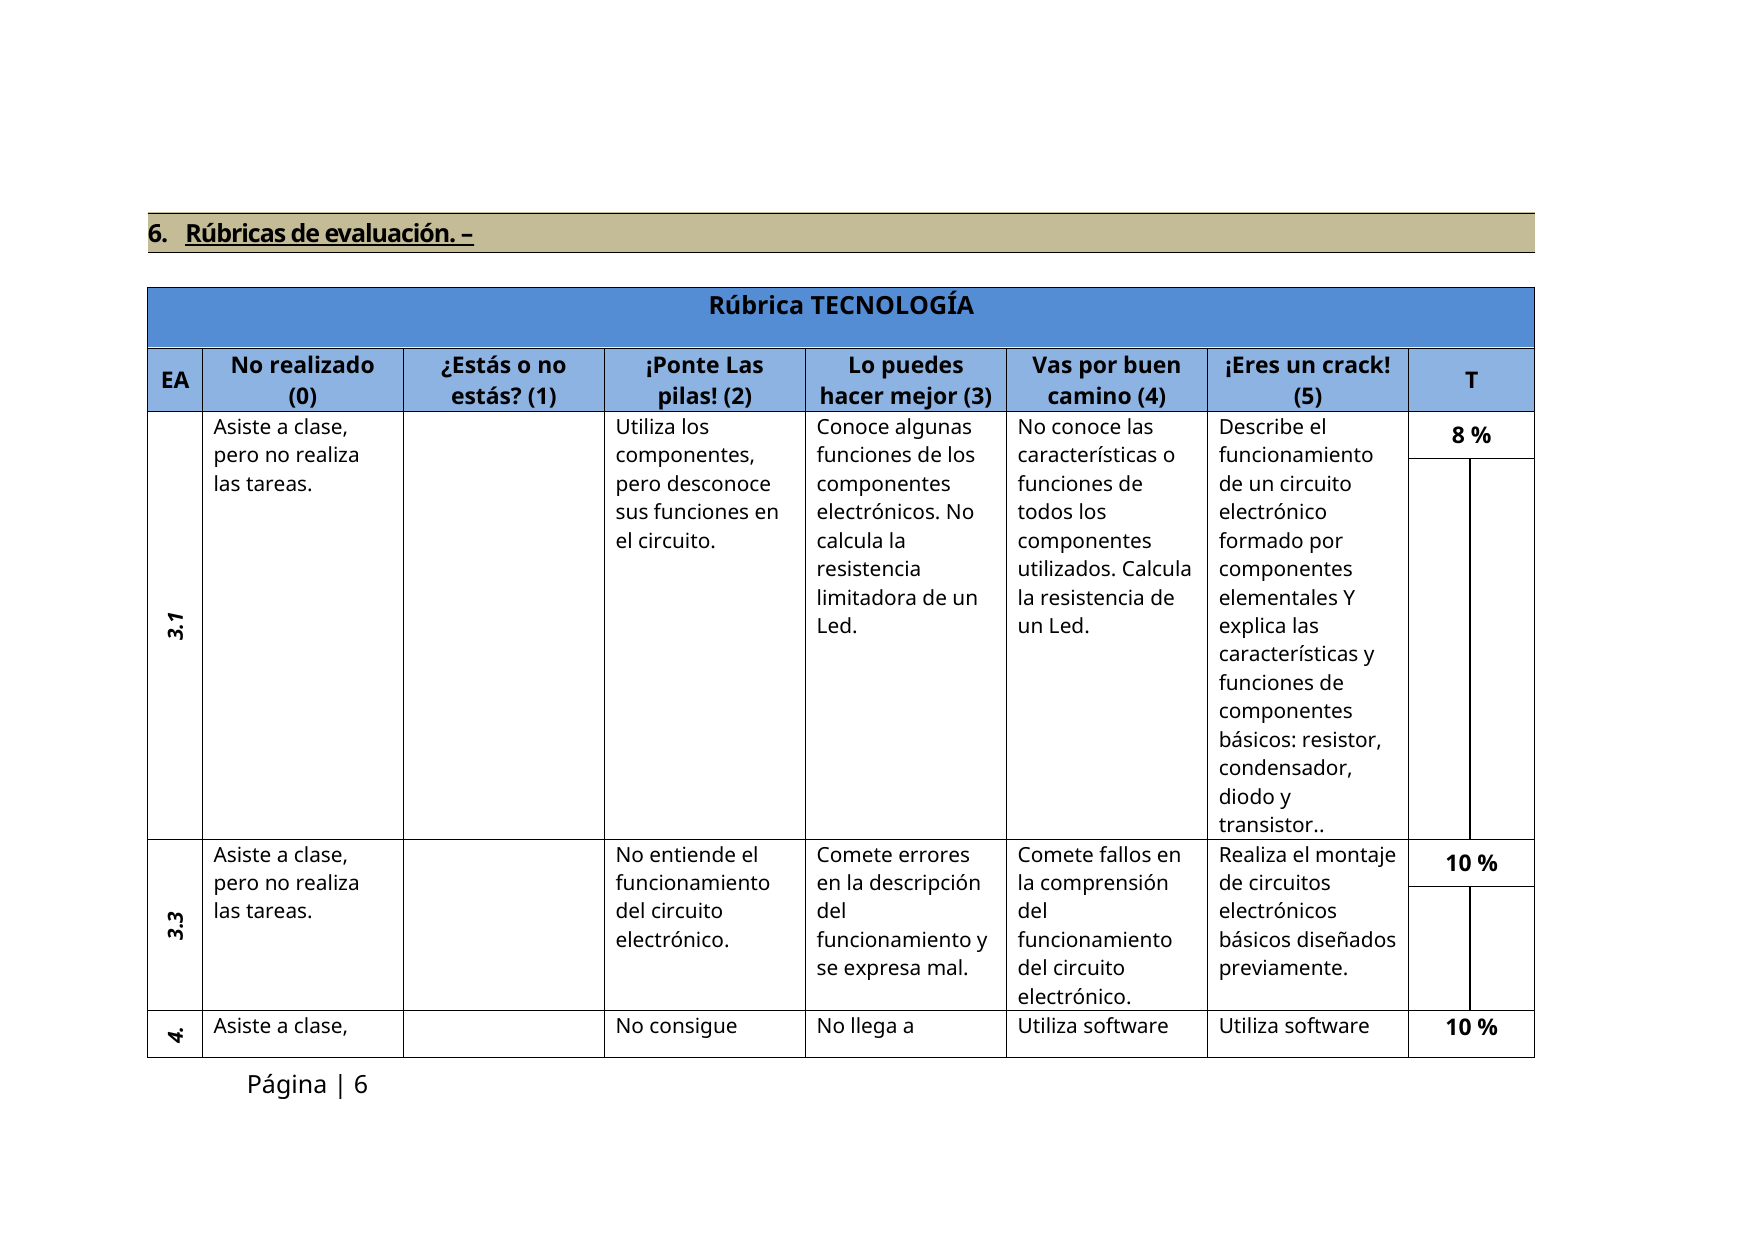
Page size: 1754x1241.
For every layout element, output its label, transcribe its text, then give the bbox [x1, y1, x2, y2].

table_cell [1409, 887, 1469, 1010]
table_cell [203, 1011, 403, 1057]
table_cell ¡Ponte Las pilas! (2) [605, 349, 805, 411]
table_cell Lo puedes hacer mejor (3) [806, 349, 1006, 411]
table_cell EA [148, 349, 202, 411]
table_cell Utiliza los componentes, pero desconoce sus funciones en el circuito. [605, 412, 805, 839]
table_cell Comete fallos en la comprensión del funcionamiento del circuito electrónico. [1007, 840, 1207, 1010]
table_cell [404, 412, 604, 839]
table_cell Realiza el montaje de circuitos electrónicos básicos diseñados previamente. [1208, 840, 1408, 1010]
table_cell 4.4 [148, 1011, 202, 1057]
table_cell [1208, 1011, 1408, 1057]
table_cell [1409, 459, 1469, 839]
table_cell No realizado (0) [203, 349, 403, 411]
table_cell 8 % [1409, 412, 1534, 458]
table_cell No entiende el funcionamiento del circuito electrónico. [605, 840, 805, 1010]
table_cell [806, 1011, 1006, 1057]
table_cell [404, 840, 604, 1010]
table_cell [1471, 459, 1534, 839]
table_cell Comete errores en la descripción del funcionamiento y se expresa mal. [806, 840, 1006, 1010]
table_cell Describe el funcionamiento de un circuito electrónico formado por componentes elementales Y explica las características y funciones de componentes básicos: resistor, condensador, diodo y transistor.. [1208, 412, 1408, 839]
table_header Rúbrica TECNOLOGÍA [148, 288, 1534, 347]
table_cell [1471, 887, 1534, 1010]
table_cell Asiste a clase, pero no realiza las tareas. [203, 412, 403, 839]
table_cell [404, 1011, 604, 1057]
table_cell 10 % [1409, 840, 1534, 886]
table_cell ¡Eres un crack! (5) [1208, 349, 1408, 411]
table_cell 10 % [1409, 1011, 1534, 1057]
table_cell Vas por buen camino (4) [1007, 349, 1207, 411]
table_cell T [1409, 349, 1534, 411]
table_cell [605, 1011, 805, 1057]
table_cell Asiste a clase, pero no realiza las tareas. [203, 840, 403, 1010]
table_cell ¿Estás o no estás? (1) [404, 349, 604, 411]
table_cell 3.1 [148, 412, 202, 839]
table_cell Conoce algunas funciones de los componentes electrónicos. No calcula la resistencia limitadora de un Led. [806, 412, 1006, 839]
title Rúbricas de evaluación. – [148, 214, 1535, 252]
table_cell 3.3 [148, 840, 202, 1010]
table_cell No conoce las características o funciones de todos los componentes utilizados. Calcula la resistencia de un Led. [1007, 412, 1207, 839]
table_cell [1007, 1011, 1207, 1057]
